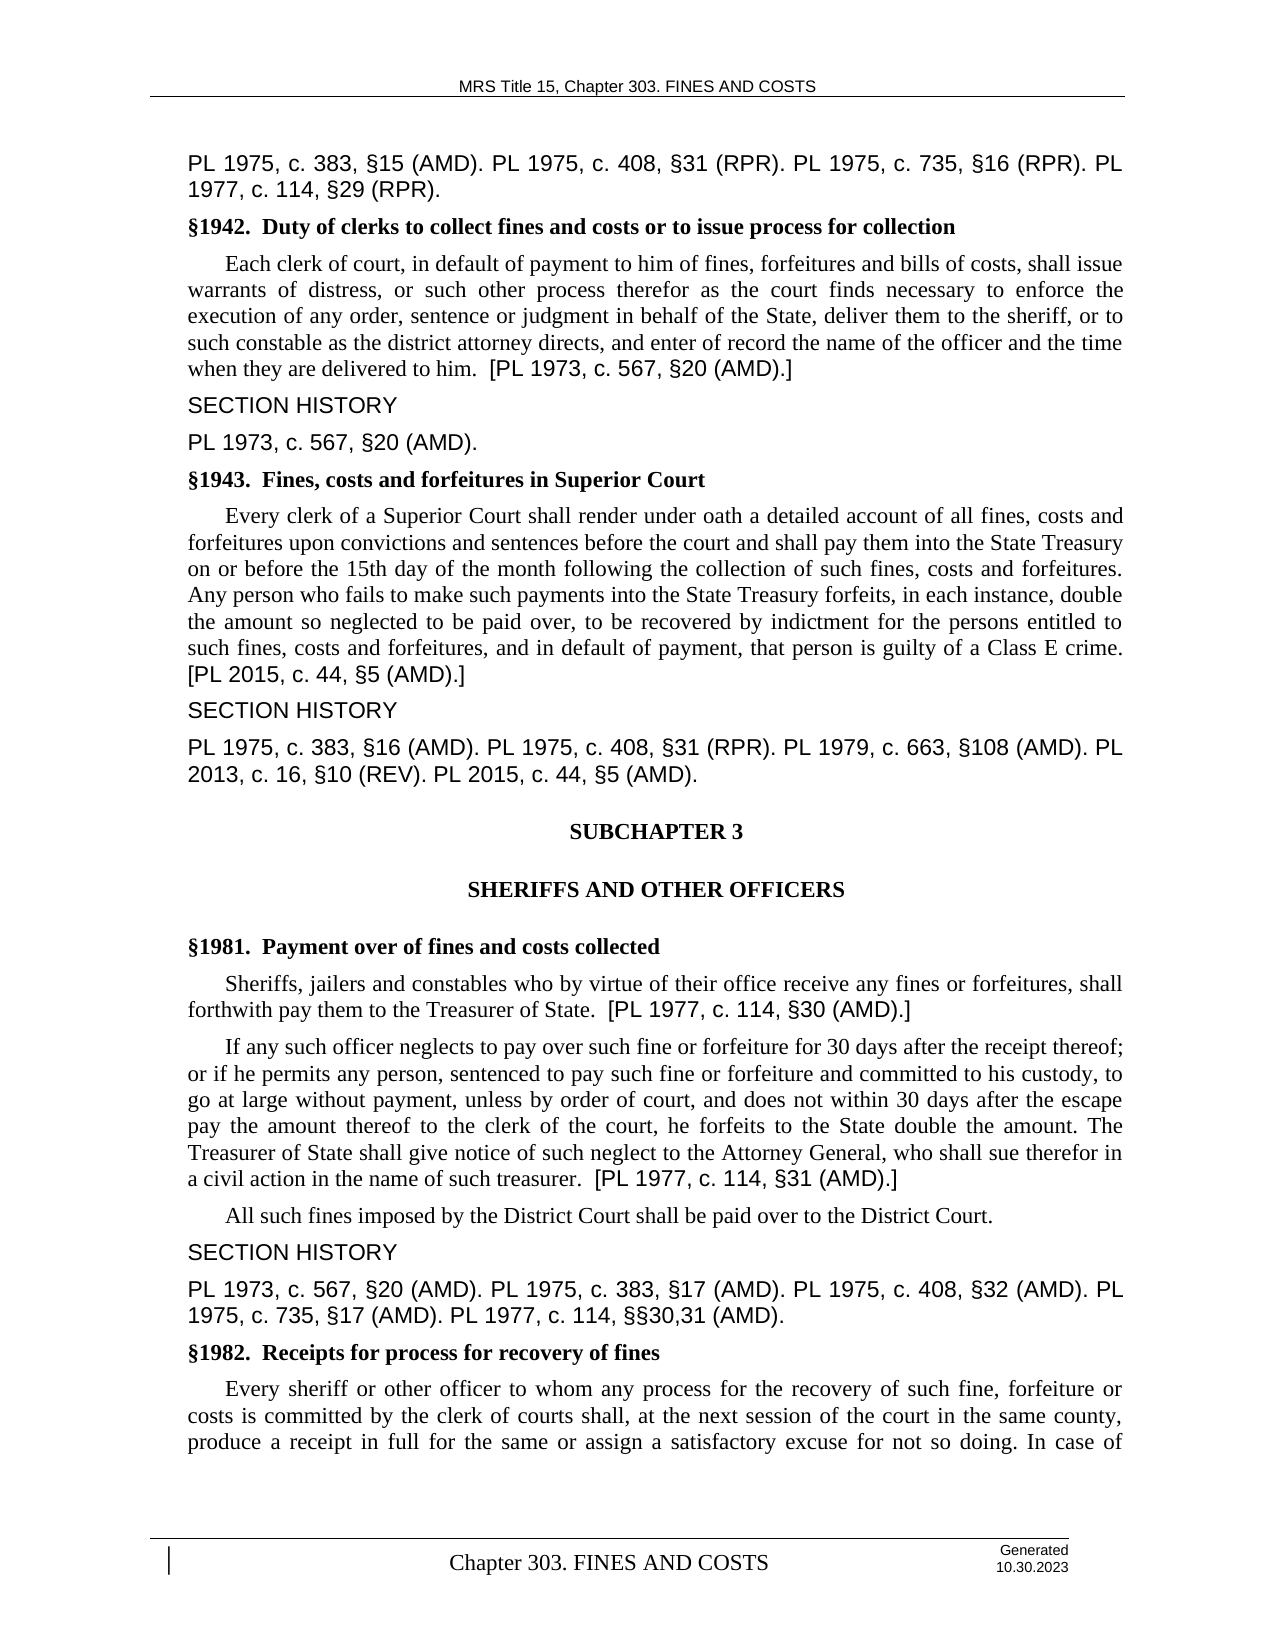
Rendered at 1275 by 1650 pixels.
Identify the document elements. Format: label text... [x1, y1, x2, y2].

text PL 1975, c. 383, §16 (AMD). PL 1975, c. 408, §31 (RPR). PL 1979, c. 663, §108 (AMD). PL 2013, c. 16, §10 (REV). PL 2015, c. 44, §5 (AMD). [187, 734, 1125, 787]
text SUBCHAPTER 3 [187, 818, 1125, 844]
text §1943. Fines, costs and forfeitures in Superior Court [187, 466, 1125, 492]
text §1942. Duty of clerks to collect fines and costs or to issue process for collection [187, 213, 1125, 239]
text §1982. Receipts for process for recovery of fines [187, 1339, 1125, 1365]
text PL 1975, c. 383, §15 (AMD). PL 1975, c. 408, §31 (RPR). PL 1975, c. 735, §16 (RPR). PL 1977, c. 114, §29 (RPR). [187, 150, 1125, 203]
text SECTION HISTORY [187, 697, 1125, 724]
text If any such officer neglects to pay over such fine or forfeiture for 30 days after the receipt thereof; or if he permits any person, sentenced to pay such fine or forfeiture and committed to his custody, to go at large without payment, unless by order of court, and does not within 30 days after the escape pay the amount thereof to the clerk of the court, he forfeits to the State double the amount. The Treasurer of State shall give notice of such neglect to the Attorney General, who shall sue therefor in a civil action in the name of such treasurer. [PL 1977, c. 114, §31 (AMD).] [187, 1033, 1125, 1192]
text Each clerk of court, in default of payment to him of fines, forfeitures and bills of costs, shall issue warrants of distress, or such other process therefor as the court finds necessary to enforce the execution of any order, sentence or judgment in behalf of the State, deliver them to the sheriff, or to such constable as the district attorney directs, and enter of record the name of the officer and the time when they are delivered to him. [PL 1973, c. 567, §20 (AMD).] [187, 250, 1125, 382]
text All such fines imposed by the District Court shall be paid over to the District Court. [187, 1202, 1125, 1228]
text PL 1973, c. 567, §20 (AMD). PL 1975, c. 383, §17 (AMD). PL 1975, c. 408, §32 (AMD). PL 1975, c. 735, §17 (AMD). PL 1977, c. 114, §§30,31 (AMD). [187, 1276, 1125, 1328]
text PL 1973, c. 567, §20 (AMD). [187, 429, 1125, 455]
text SHERIFFS AND OTHER OFFICERS [187, 876, 1125, 902]
text Sheriffs, jailers and constables who by virtue of their office receive any fines or forfeitures, shall forthwith pay them to the Treasurer of State. [PL 1977, c. 114, §30 (AMD).] [187, 970, 1125, 1023]
text SECTION HISTORY [187, 1239, 1125, 1265]
text §1981. Payment over of fines and costs collected [187, 933, 1125, 960]
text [187, 1375, 1125, 1454]
text SECTION HISTORY [187, 392, 1125, 418]
text Every clerk of a Superior Court shall render under oath a detailed account of all fines, costs and forfeitures upon convictions and sentences before the court and shall pay them into the State Treasury on or before the 15th day of the month following the collection of such fines, costs and forfeitures. Any person who fails to make such payments into the State Treasury forfeits, in each instance, double the amount so neglected to be paid over, to be recovered by indictment for the persons entitled to such fines, costs and forfeitures, and in default of payment, that person is guilty of a Class E crime. [PL 2015, c. 44, §5 (AMD).] [187, 502, 1125, 687]
